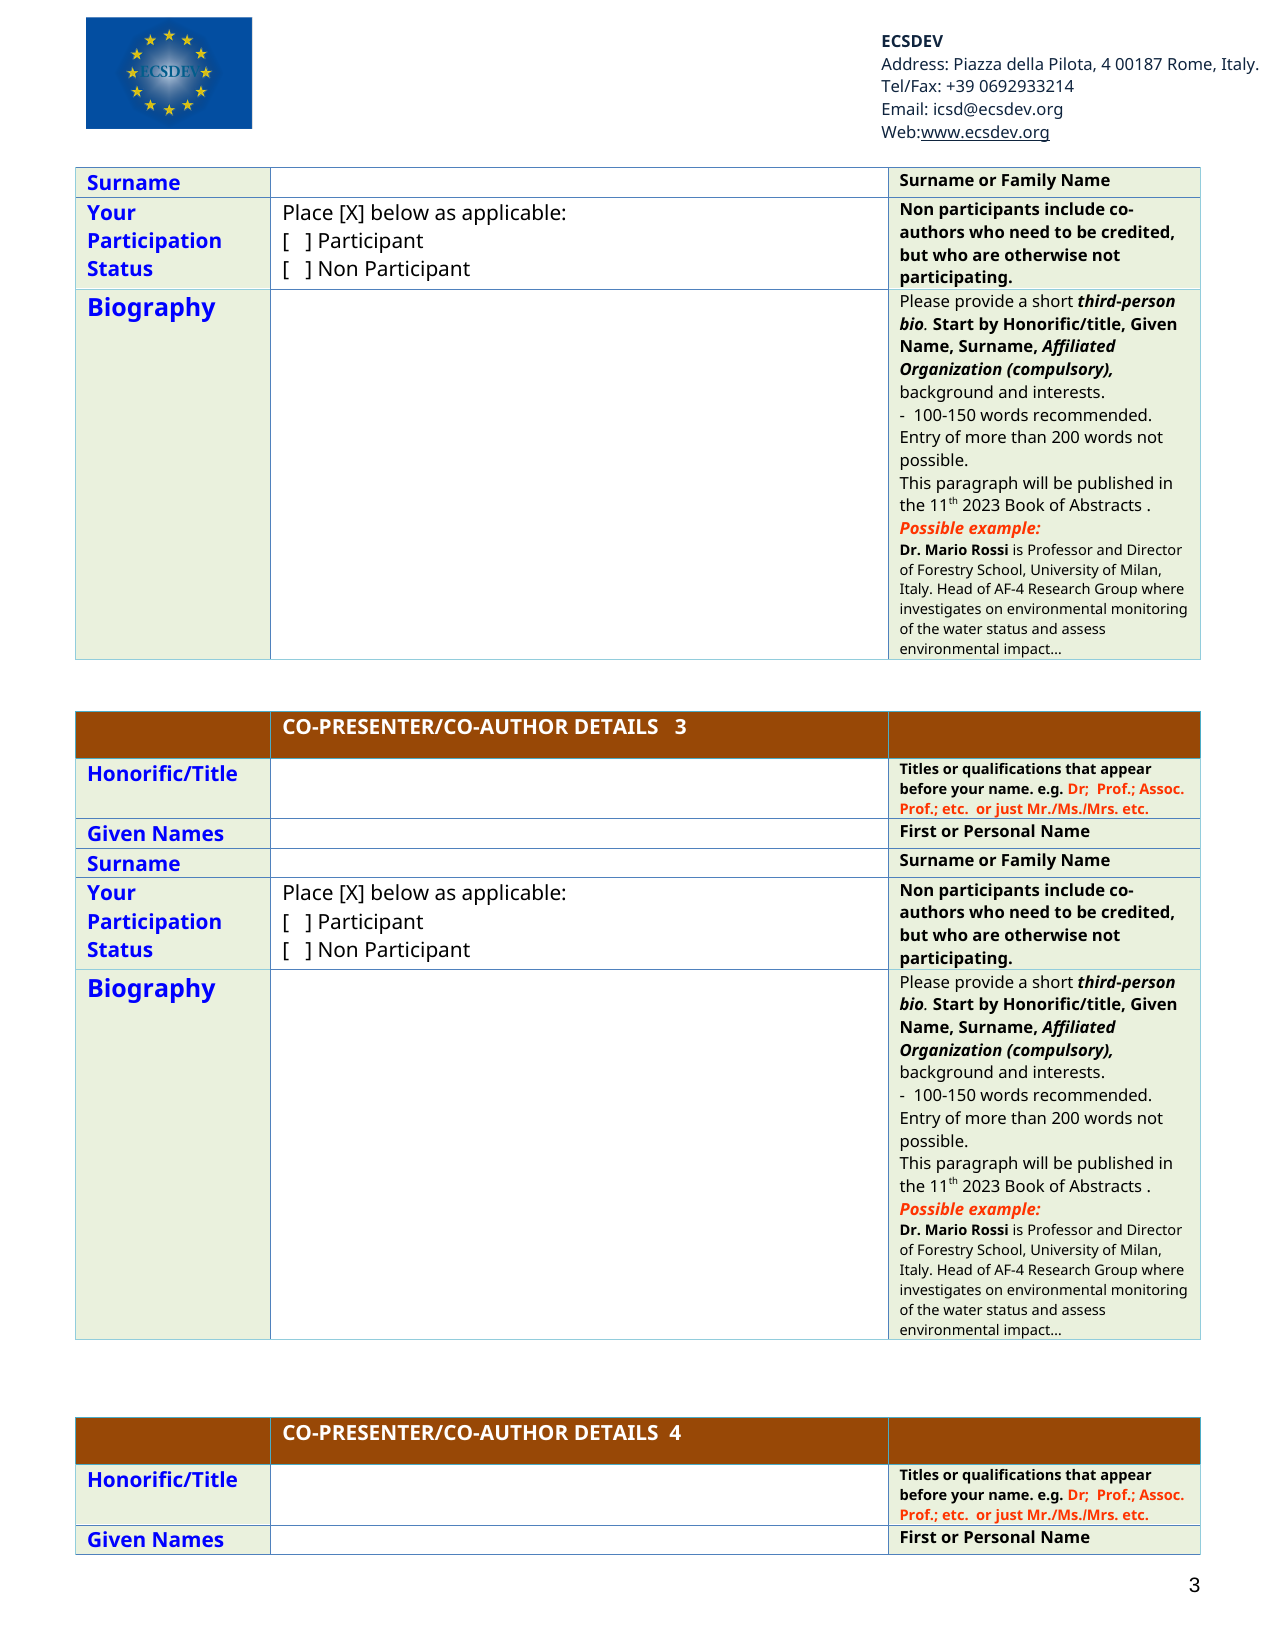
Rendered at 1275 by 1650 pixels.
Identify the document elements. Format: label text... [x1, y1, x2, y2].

table_cell Honorific/Title [76, 1465, 270, 1524]
table_cell First or Personal Name [889, 1526, 1200, 1554]
table_cell Your Participation Status [76, 878, 270, 969]
table_cell Given Names [76, 819, 270, 848]
table_cell Surname or Family Name [889, 168, 1200, 197]
table_cell Surname [76, 168, 270, 197]
table_cell Non participants include co-authors who need to be credited, but who are otherwise not participating. [889, 198, 1200, 288]
table_cell Place [X] below as applicable: [ ] Participant [ ] Non Participant [271, 198, 888, 288]
table_header [889, 1418, 1200, 1464]
table_cell First or Personal Name [889, 819, 1200, 848]
table_cell Surname [76, 849, 270, 877]
table_cell [271, 1526, 888, 1554]
picture [86, 17, 253, 129]
table_cell Biography [76, 970, 270, 1339]
table_header CO-PRESENTER/CO-AUTHOR DETAILS 3 [271, 712, 888, 758]
table_cell Given Names [76, 1526, 270, 1554]
table_cell [271, 168, 888, 197]
table_header [76, 1418, 270, 1464]
table_cell [271, 290, 888, 659]
table_header [76, 712, 270, 758]
table_cell [271, 819, 888, 848]
table_cell Surname or Family Name [889, 849, 1200, 877]
table_cell [271, 1465, 888, 1524]
table_cell Titles or qualifications that appear before your name. e.g. Dr; Prof.; Assoc. Prof.; etc. or just Mr./Ms./Mrs. etc. [889, 759, 1200, 818]
table_cell Non participants include co-authors who need to be credited, but who are otherwise not participating. [889, 878, 1200, 969]
table_cell Honorific/Title [76, 759, 270, 818]
table_cell [271, 970, 888, 1339]
table_cell [271, 759, 888, 818]
table_header [889, 712, 1200, 758]
table_cell Titles or qualifications that appear before your name. e.g. Dr; Prof.; Assoc. Prof.; etc. or just Mr./Ms./Mrs. etc. [889, 1465, 1200, 1524]
table_cell Biography [76, 290, 270, 659]
table_cell Your Participation Status [76, 198, 270, 288]
table_cell Place [X] below as applicable: [ ] Participant [ ] Non Participant [271, 878, 888, 969]
table_cell [271, 849, 888, 877]
table_header CO-PRESENTER/CO-AUTHOR DETAILS 4 [271, 1418, 888, 1464]
